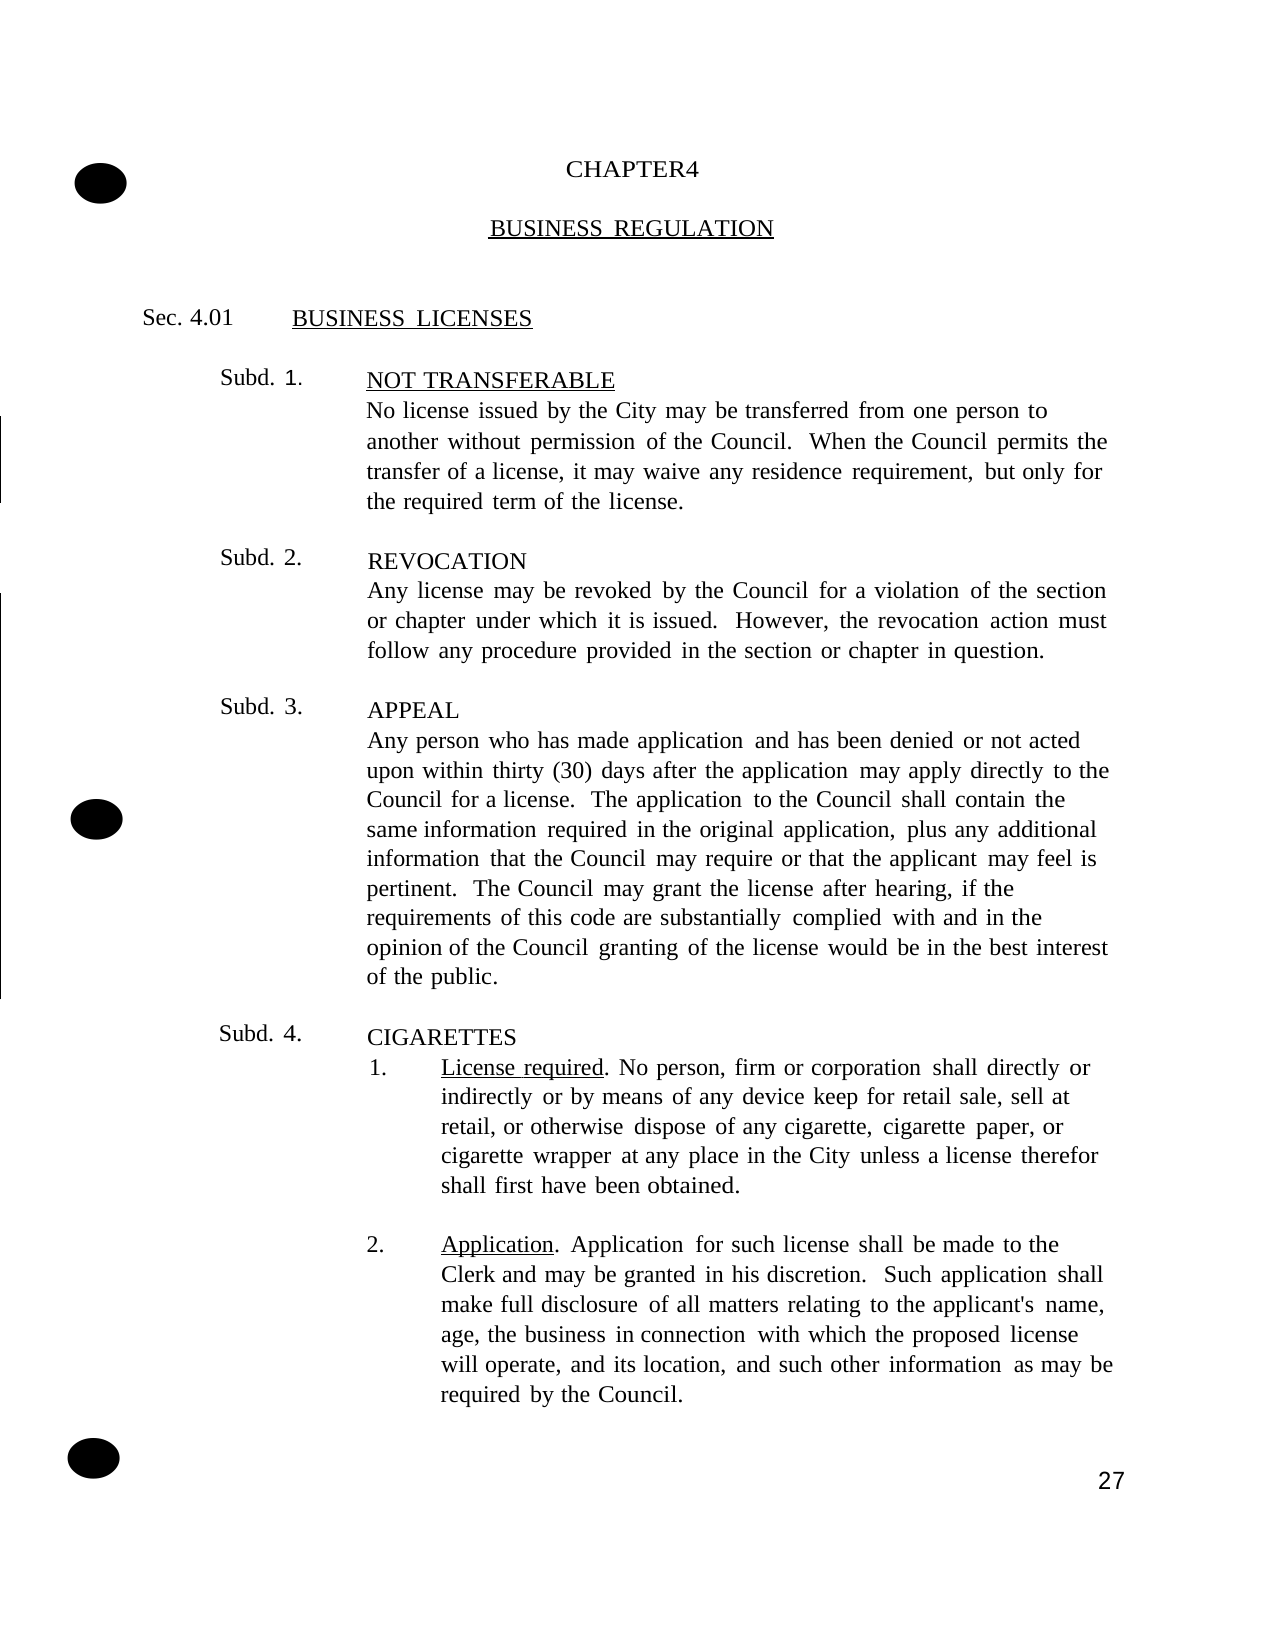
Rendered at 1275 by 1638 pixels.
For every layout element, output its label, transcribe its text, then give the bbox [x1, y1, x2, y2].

text BUSINESS REGULATION [483, 214, 780, 241]
text Sec. 4.01 [142, 303, 242, 331]
text CIGARETTES [367, 1023, 1137, 1051]
text APPEAL [367, 696, 1137, 724]
text will operate, and its location, and such other information as may be [441, 1350, 1137, 1378]
text Any person who has made application and has been denied or not acted upon within thirty (30) days after the application may apply directly to the Council for a license. The application to the Council shall contain the same information required in the original application, plus any additional information that the Council may require or that the applicant may feel is pertinent. The Council may grant the license after hearing, if the requirements of this code are substantially complied with and in the opinion of the Council granting of the license would be in the best interest of the public. [366, 727, 1119, 990]
text required by the Council. [440, 1380, 1137, 1408]
text 27 [50, 1470, 1126, 1497]
text • [61, 1361, 303, 1470]
text NOT TRANSFERABLE [366, 366, 1137, 394]
text Subd. 4. [50, 1019, 302, 1047]
text • [67, 100, 236, 264]
text CHAPTER4 [560, 154, 704, 182]
text Any license may be revoked by the Council for a violation of the section or chapter under which it is issued. However, the revocation action must follow any procedure provided in the section or chapter in question. [367, 576, 1107, 663]
text No license issued by the City may be transferred from one person to another without permission of the Council. When the Council permits the transfer of a license, it may waive any residence requirement, but only for the required term of the license. [366, 396, 1119, 515]
text • [63, 728, 303, 901]
text Subd. 1. [50, 363, 303, 391]
text Subd. 2. [50, 543, 302, 571]
text REVOCATION [367, 547, 1137, 574]
text Subd. 3. [50, 692, 303, 720]
text 2. Application. Application for such license shall be made to the Clerk and may be granted in his discretion. Such application shall make full disclosure of all matters relating to the applicant's name, age, the business in connection with which the proposed license [366, 1230, 1115, 1348]
text BUSINESS LICENSES [292, 304, 1137, 331]
text 1. License required. No person, firm or corporation shall directly or indirectly or by means of any device keep for retail sale, sell at retail, or otherwise dispose of any cigarette, cigarette paper, or cigarette wrapper at any place in the City unless a license therefor shall first have been obtained. [369, 1053, 1109, 1198]
